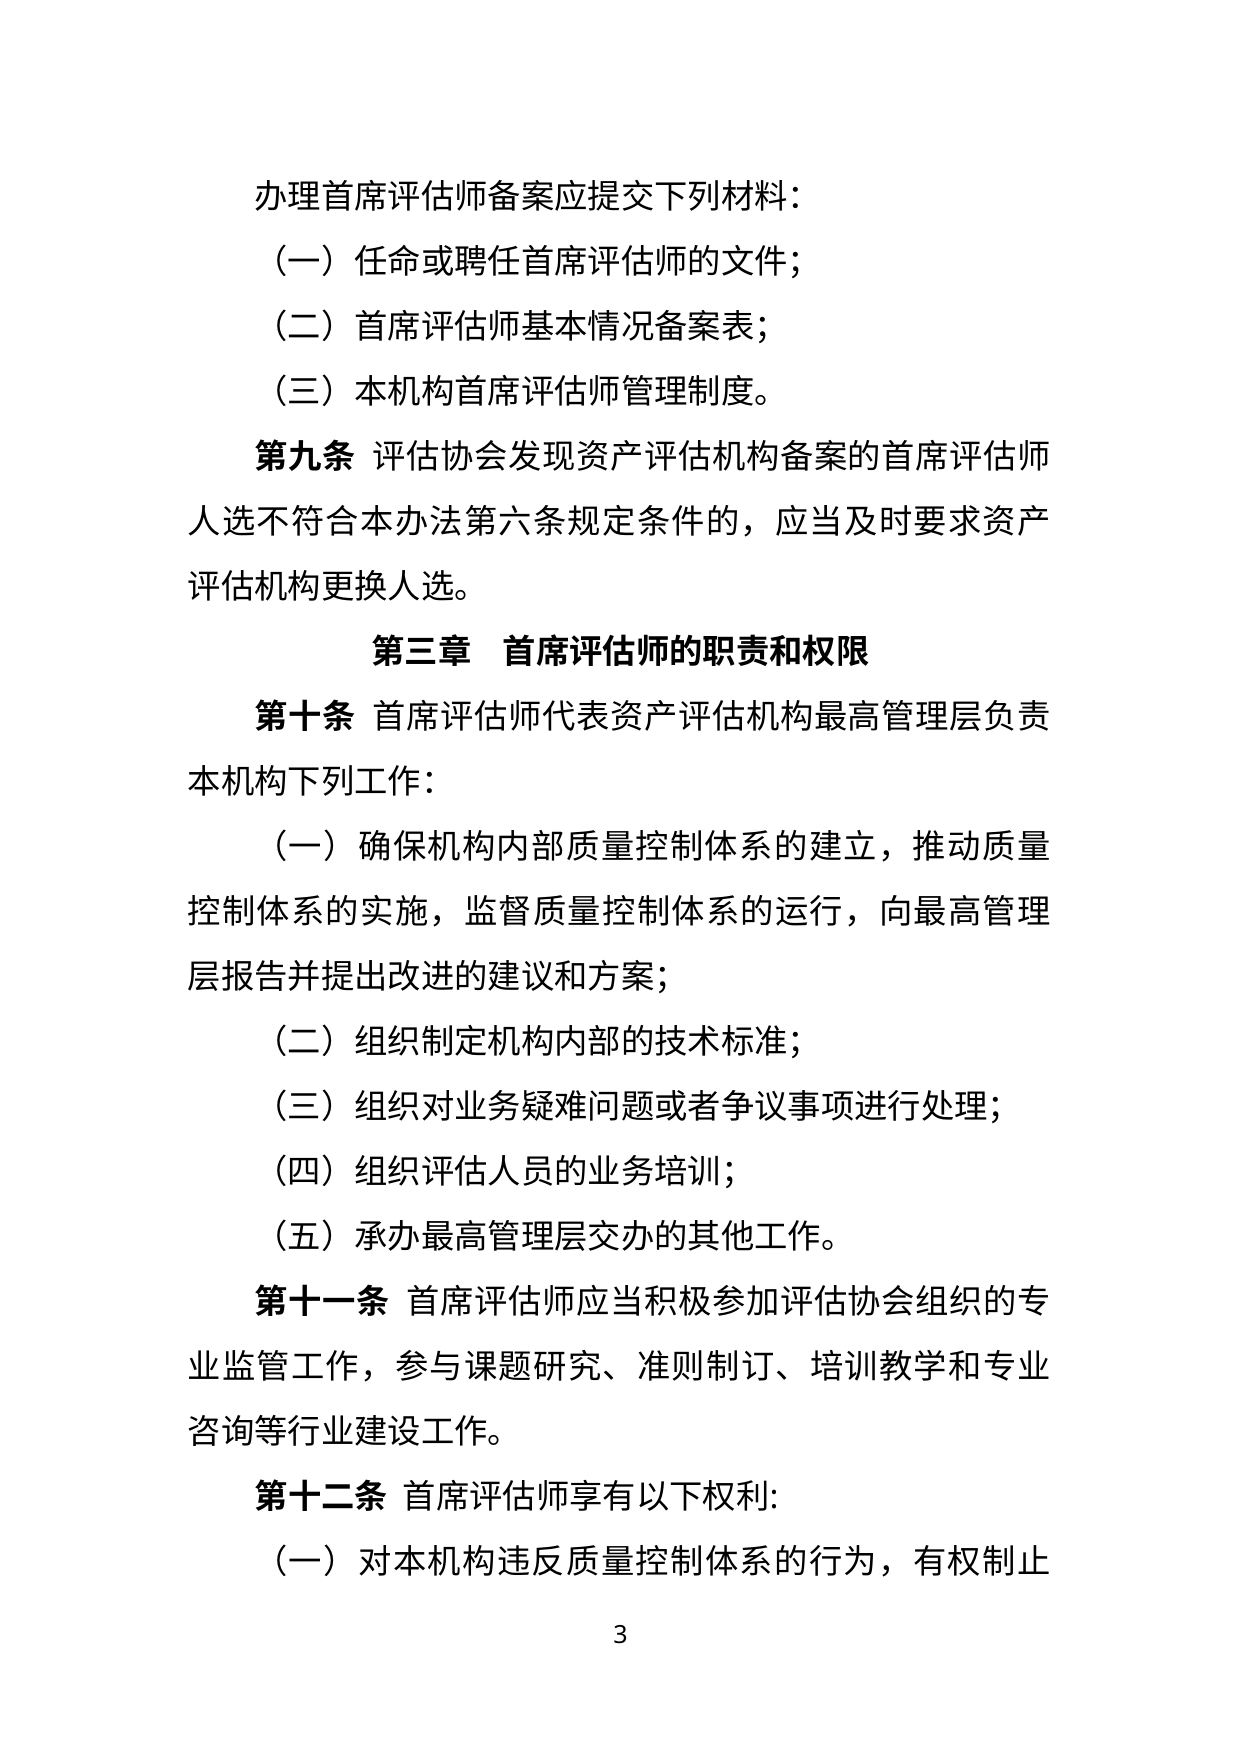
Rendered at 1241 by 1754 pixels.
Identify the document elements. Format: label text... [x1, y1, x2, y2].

text （二）首席评估师基本情况备案表； [187, 292, 1053, 357]
text 第九条 评估协会发现资产评估机构备案的首席评估师人选不符合本办法第六条规定条件的，应当及时要求资产评估机构更换人选。 [187, 422, 1053, 617]
text 第三章 首席评估师的职责和权限 [187, 617, 1053, 682]
text 第十条 首席评估师代表资产评估机构最高管理层负责本机构下列工作： [187, 682, 1053, 812]
text （三）本机构首席评估师管理制度。 [187, 357, 1053, 422]
text （一）任命或聘任首席评估师的文件； [187, 227, 1053, 292]
text （四）组织评估人员的业务培训； [187, 1137, 1053, 1202]
text （五）承办最高管理层交办的其他工作。 [187, 1202, 1053, 1267]
text 第十二条 首席评估师享有以下权利: [187, 1462, 1053, 1527]
text （二）组织制定机构内部的技术标准； [187, 1007, 1053, 1072]
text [187, 1527, 1053, 1592]
text （三）组织对业务疑难问题或者争议事项进行处理； [187, 1072, 1053, 1137]
text （一）确保机构内部质量控制体系的建立，推动质量控制体系的实施，监督质量控制体系的运行，向最高管理层报告并提出改进的建议和方案； [187, 812, 1053, 1007]
text 办理首席评估师备案应提交下列材料： [187, 162, 1053, 227]
text 第十一条 首席评估师应当积极参加评估协会组织的专业监管工作，参与课题研究、准则制订、培训教学和专业咨询等行业建设工作。 [187, 1267, 1053, 1462]
